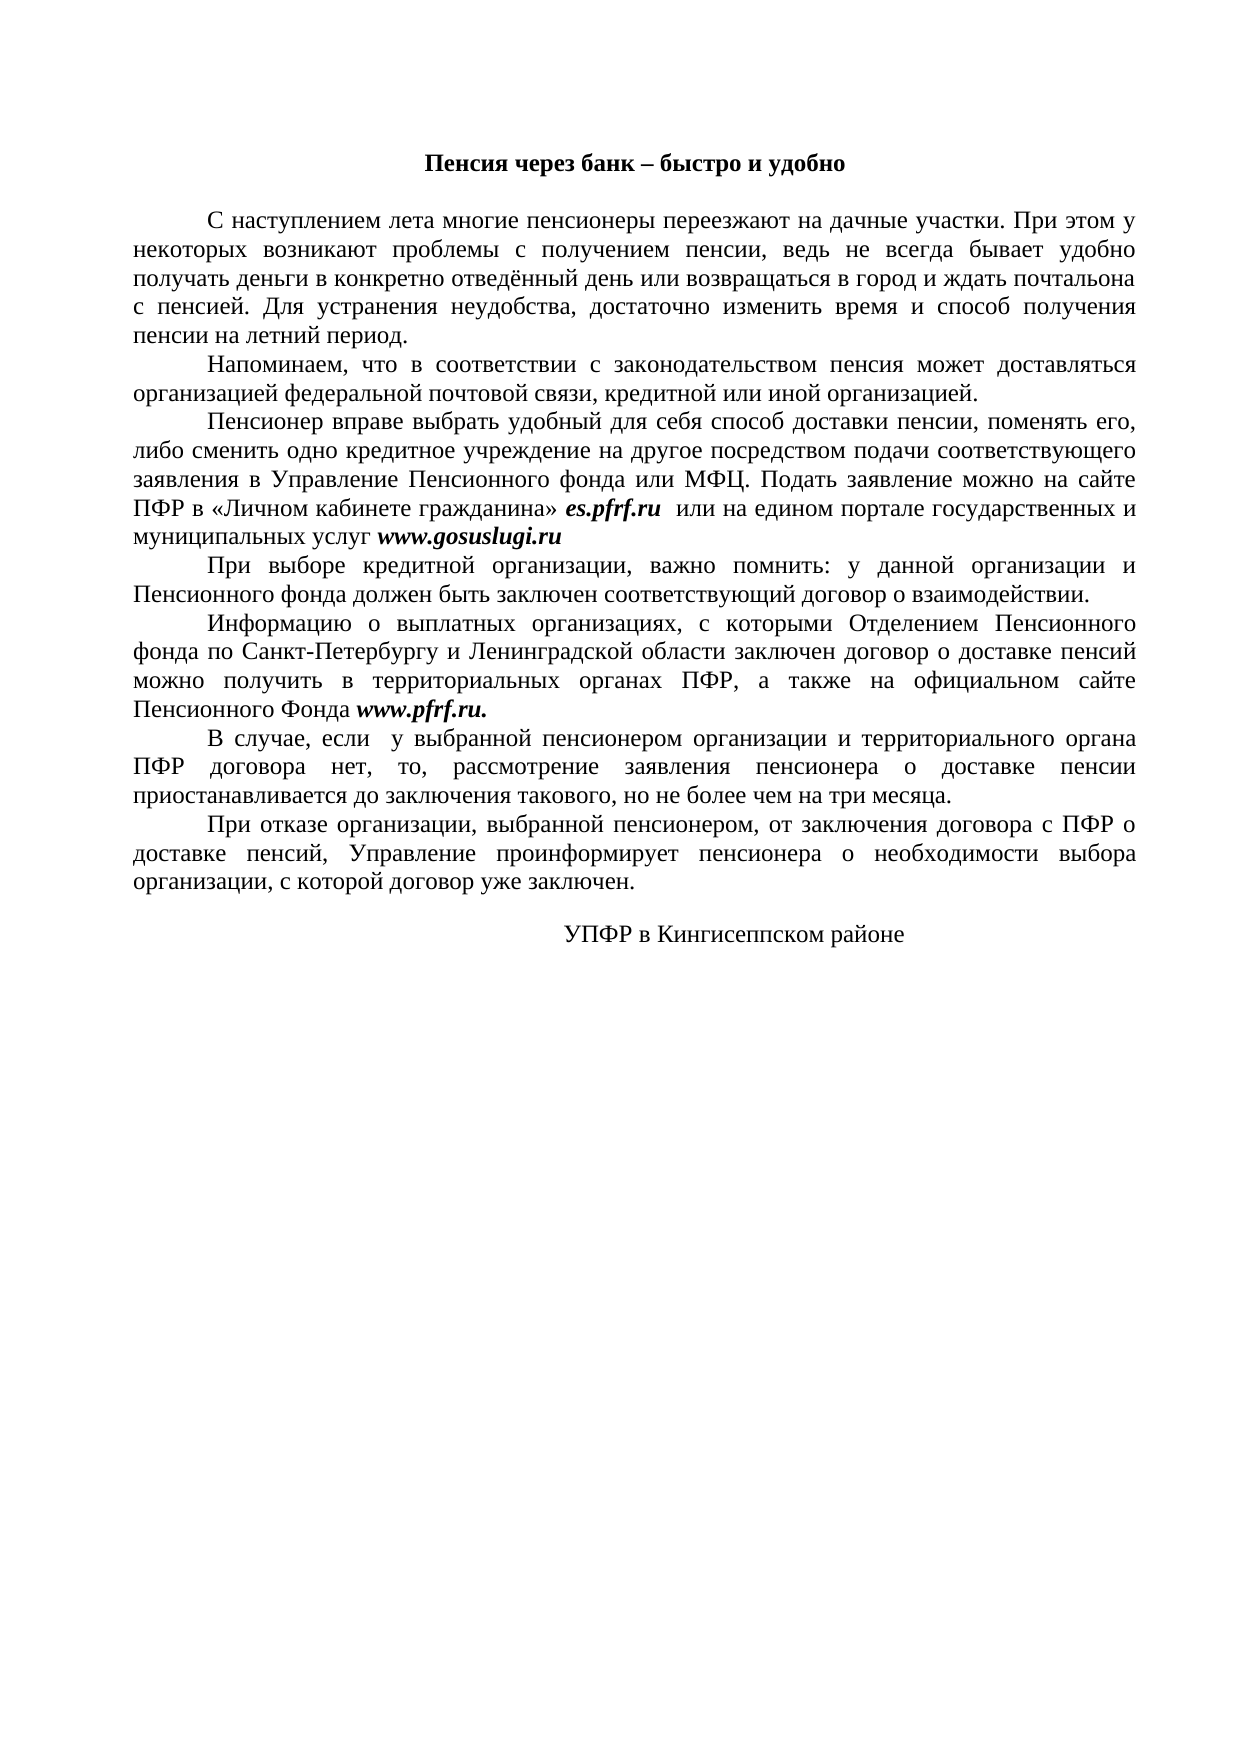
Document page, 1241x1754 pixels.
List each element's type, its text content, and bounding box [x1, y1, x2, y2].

text В случае, если у выбранной пенсионером организации и территориального органа ПФР договора нет, то, рассмотрение заявления пенсионера о доставке пенсии приостанавливается до заключения такового, но не более чем на три месяца. [133, 723, 1137, 809]
text При выборе кредитной организации, важно помнить: у данной организации и Пенсионного фонда должен быть заключен соответствующий договор о взаимодействии. [133, 550, 1137, 608]
text Пенсия через банк – быстро и удобно [133, 148, 1137, 176]
text УПФР в Кингисеппском районе [133, 919, 1137, 948]
text При отказе организации, выбранной пенсионером, от заключения договора с ПФР о доставке пенсий, Управление проинформирует пенсионера о необходимости выбора организации, с которой договор уже заключен. [133, 809, 1137, 895]
text Пенсионер вправе выбрать удобный для себя способ доставки пенсии, поменять его, либо сменить одно кредитное учреждение на другое посредством подачи соответствующего заявления в Управление Пенсионного фонда или МФЦ. Подать заявление можно на сайте ПФР в «Личном кабинете гражданина» es.pfrf.ru или на едином портале государственных и муниципальных услуг www.gosuslugi.ru [133, 406, 1137, 550]
text С наступлением лета многие пенсионеры переезжают на дачные участки. При этом у некоторых возникают проблемы с получением пенсии, ведь не всегда бывает удобно получать деньги в конкретно отведённый день или возвращаться в город и ждать почтальона с пенсией. Для устранения неудобства, достаточно изменить время и способ получения пенсии на летний период. [133, 205, 1137, 349]
text Информацию о выплатных организациях, с которыми Отделением Пенсионного фонда по Санкт-Петербургу и Ленинградской области заключен договор о доставке пенсий можно получить в территориальных органах ПФР, а также на официальном сайте Пенсионного Фонда www.pfrf.ru. [133, 608, 1137, 723]
text Напоминаем, что в соответствии с законодательством пенсия может доставляться организацией федеральной почтовой связи, кредитной или иной организацией. [133, 349, 1137, 406]
